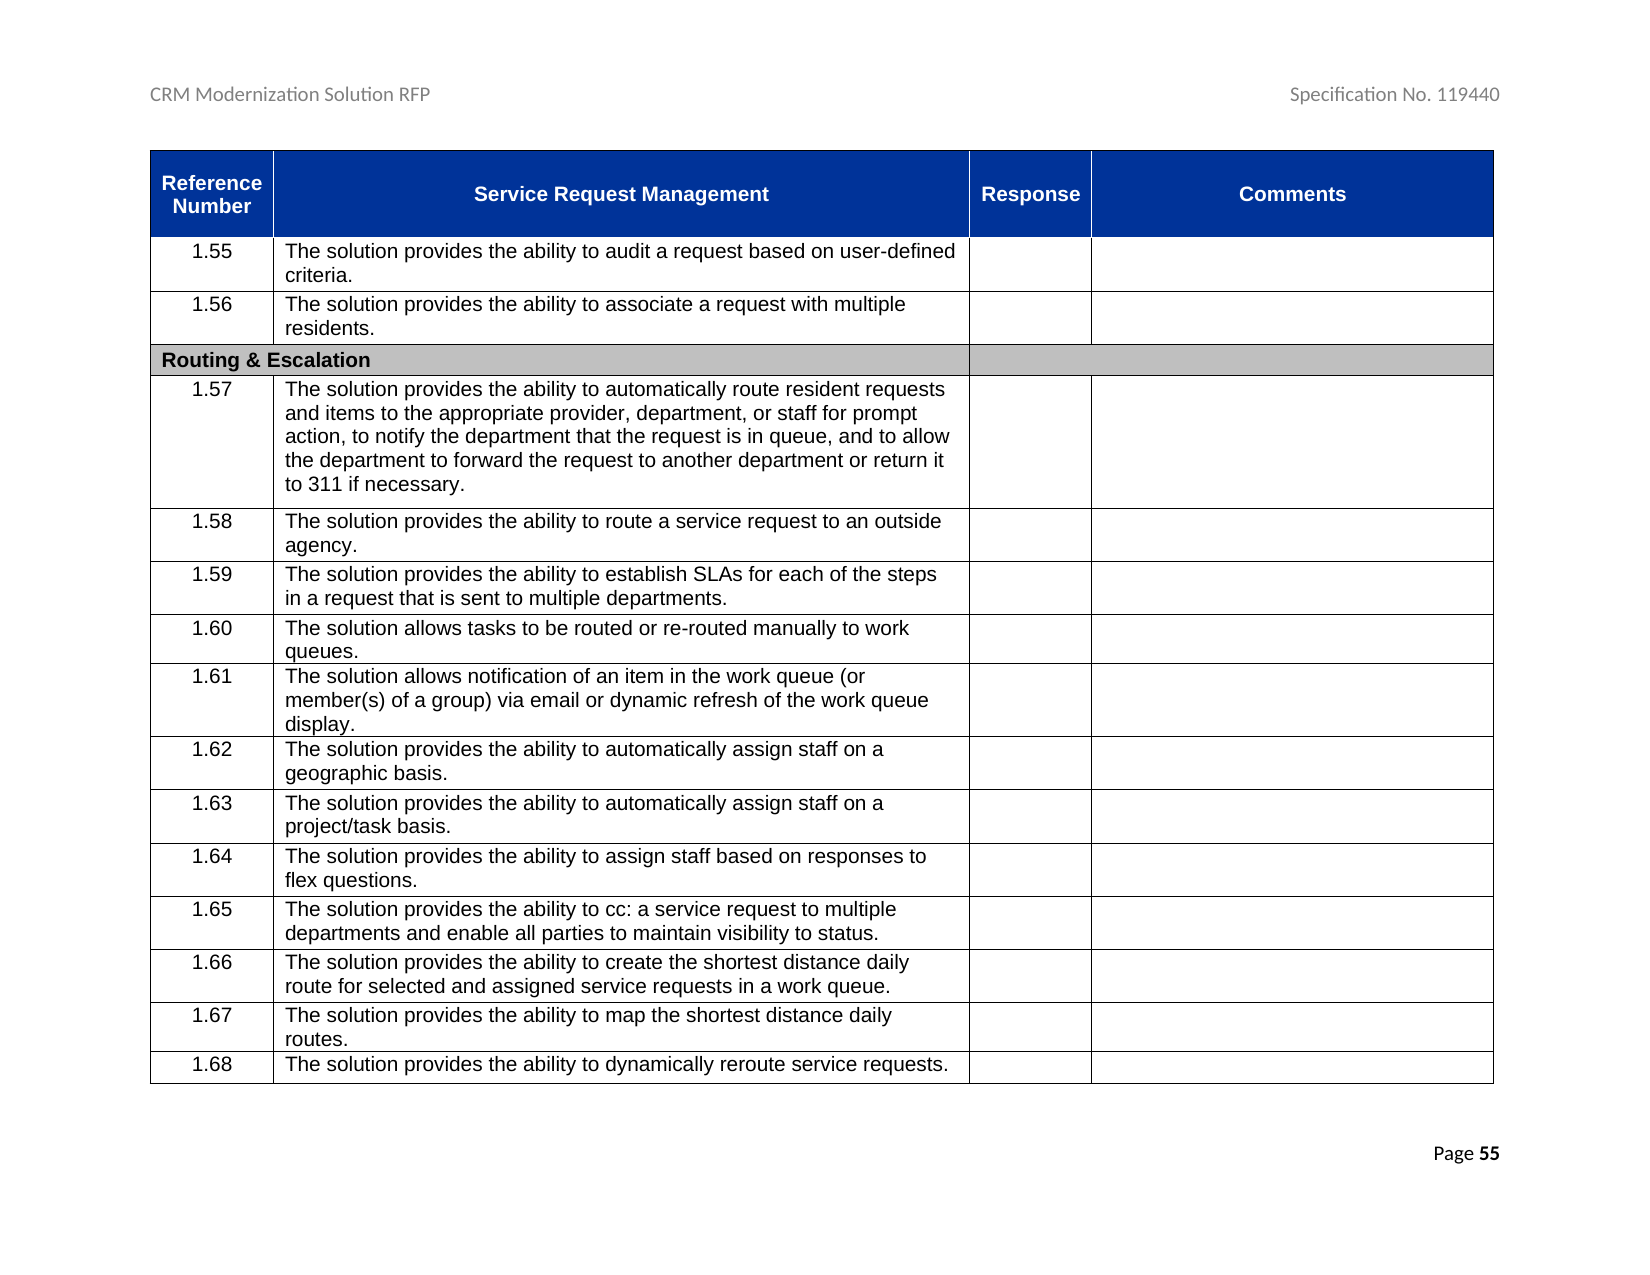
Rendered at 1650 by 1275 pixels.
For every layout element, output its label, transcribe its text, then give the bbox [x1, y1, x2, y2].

table_cell [970, 950, 1091, 1002]
table_cell [970, 897, 1091, 949]
table_cell The solution provides the ability to route a service request to an outside agency. [274, 509, 969, 561]
table_cell The solution provides the ability to map the shortest distance daily routes. [274, 1003, 969, 1051]
table_cell [970, 615, 1091, 663]
table_cell [1092, 292, 1493, 344]
table_cell 1.61 [151, 664, 273, 736]
table_cell The solution provides the ability to automatically assign staff on a geographic basis. [274, 737, 969, 789]
table_cell 1.68 [151, 1052, 273, 1082]
table_cell The solution allows notification of an item in the work queue (or member(s) of a group) via email or dynamic refresh of the work queue display. [274, 664, 969, 736]
table_cell Comments [1092, 151, 1493, 237]
table_cell 1.55 [151, 239, 273, 291]
table_cell 1.64 [151, 844, 273, 896]
table_cell [970, 376, 1091, 508]
table_cell [1092, 897, 1493, 949]
table_cell 1.57 [151, 376, 273, 508]
table_cell 1.66 [151, 950, 273, 1002]
table_cell [970, 238, 1091, 291]
table_cell [1092, 376, 1493, 508]
table_cell [1092, 790, 1493, 842]
table_cell [970, 292, 1091, 344]
table_cell 1.59 [151, 562, 273, 614]
table_cell 1.63 [151, 790, 273, 842]
table_cell [1092, 844, 1493, 896]
table_cell [1092, 345, 1493, 375]
table_cell The solution provides the ability to assign staff based on responses to flex questions. [274, 844, 969, 896]
table_cell Response [970, 151, 1091, 237]
table_cell [1092, 562, 1493, 614]
table_cell [1092, 239, 1493, 291]
table_cell The solution allows tasks to be routed or re-routed manually to work queues. [274, 615, 969, 663]
table_cell 1.58 [151, 509, 273, 561]
table_cell The solution provides the ability to dynamically reroute service requests. [274, 1052, 969, 1082]
table_cell [970, 664, 1091, 736]
table_cell The solution provides the ability to cc: a service request to multiple departments and enable all parties to maintain visibility to status. [274, 897, 969, 949]
table_cell [970, 844, 1091, 896]
table_cell 1.56 [151, 292, 273, 344]
table_cell The solution provides the ability to audit a request based on user-defined criteria. [274, 239, 969, 291]
table_cell [970, 562, 1091, 614]
table_cell The solution provides the ability to associate a request with multiple residents. [274, 292, 969, 344]
table_cell 1.67 [151, 1003, 273, 1051]
table_cell [1092, 615, 1493, 663]
table_cell [1092, 737, 1493, 789]
table_cell [970, 345, 1092, 375]
table_cell [1092, 664, 1493, 736]
table_cell [1092, 509, 1493, 561]
table_cell [1092, 950, 1493, 1002]
table_cell 1.65 [151, 897, 273, 949]
table_cell Service Request Management [274, 151, 969, 237]
table_cell [970, 737, 1091, 789]
table_cell [970, 509, 1091, 561]
table_cell [970, 1003, 1091, 1051]
table_cell [970, 790, 1091, 842]
table_cell 1.60 [151, 615, 273, 663]
table_cell [1092, 1003, 1493, 1051]
table_cell The solution provides the ability to automatically route resident requests and items to the appropriate provider, department, or staff for prompt action, to notify the department that the request is in queue, and to allow the department to forward the request to another department or return it to 311 if necessary. [274, 376, 969, 508]
table_cell [970, 1052, 1091, 1082]
table_cell [1092, 1052, 1493, 1082]
table_cell The solution provides the ability to automatically assign staff on a project/task basis. [274, 790, 969, 842]
table_cell 1.62 [151, 737, 273, 789]
table_cell Reference Number [151, 151, 273, 237]
table_cell The solution provides the ability to establish SLAs for each of the steps in a request that is sent to multiple departments. [274, 562, 969, 614]
table_cell Routing & Escalation [151, 345, 969, 375]
table_cell The solution provides the ability to create the shortest distance daily route for selected and assigned service requests in a work queue. [274, 950, 969, 1002]
